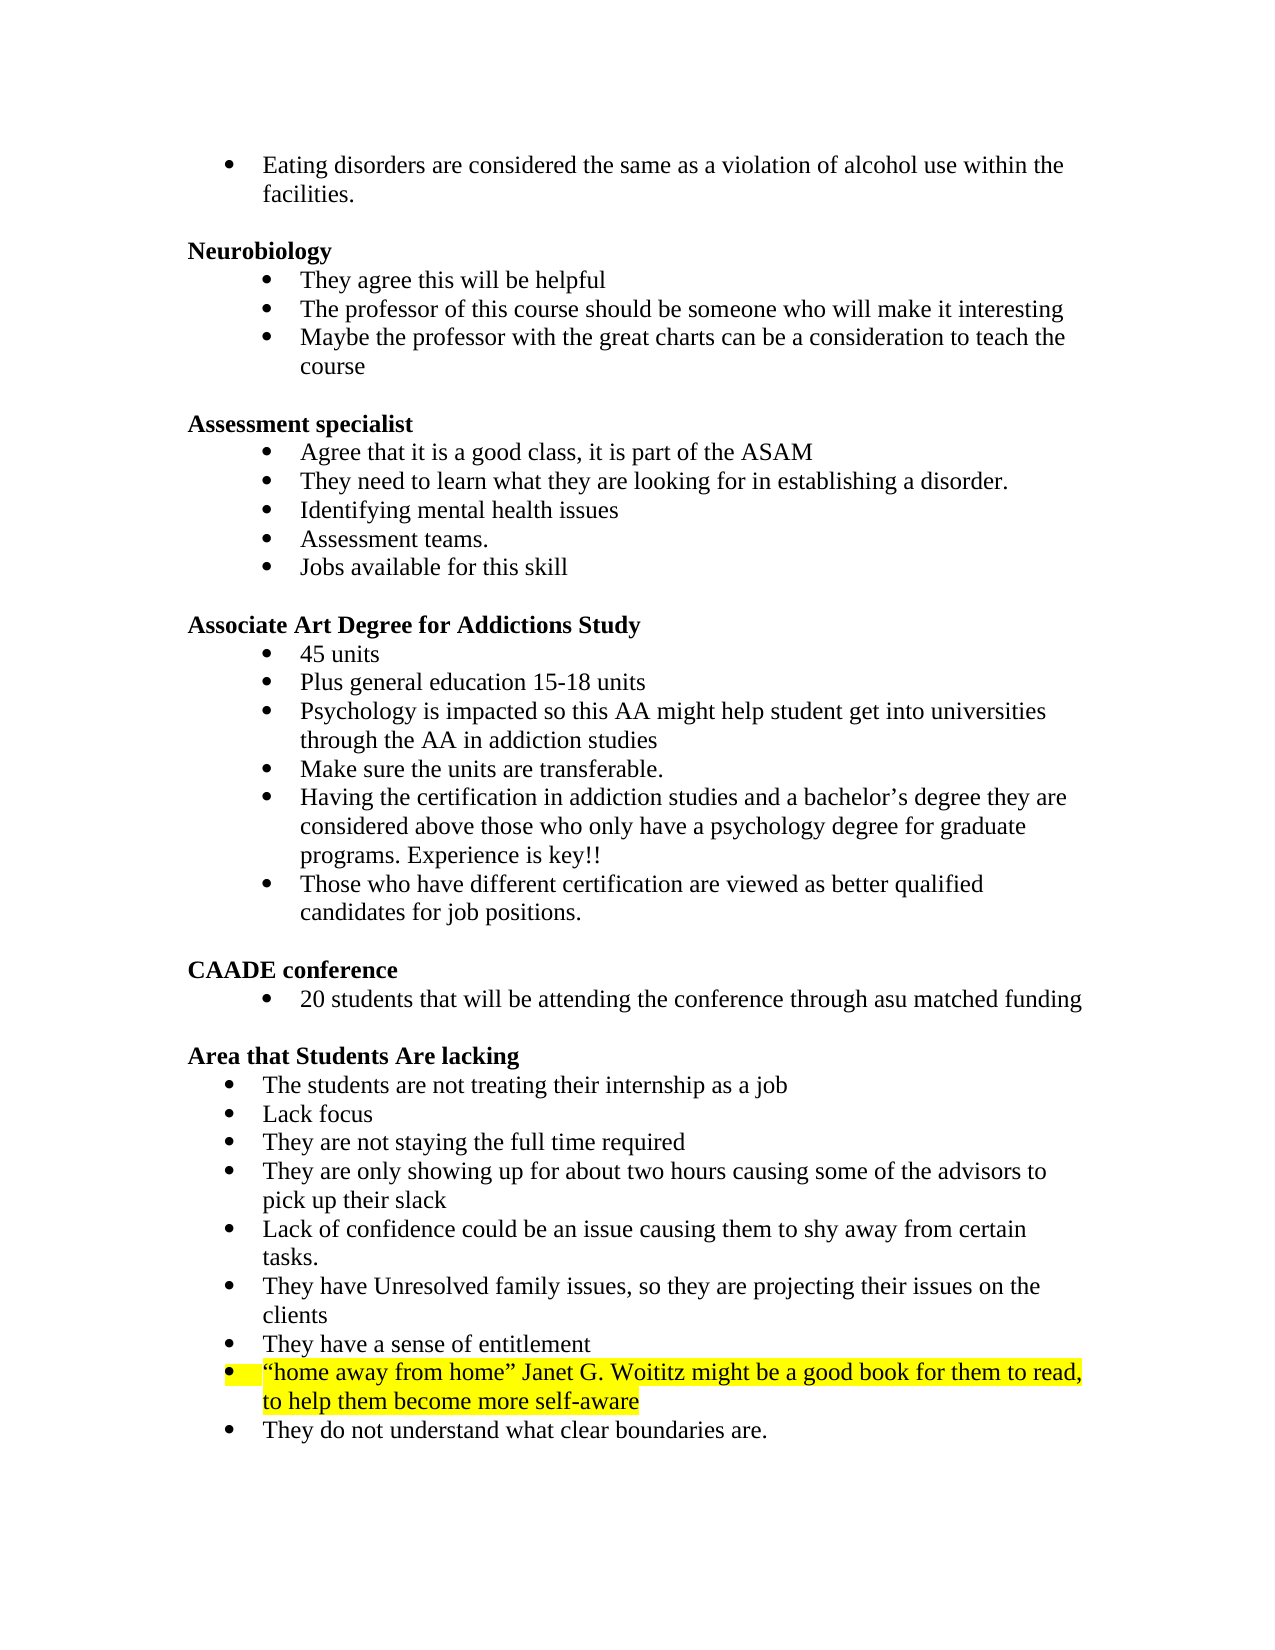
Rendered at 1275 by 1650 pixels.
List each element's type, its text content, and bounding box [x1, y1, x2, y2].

list Assessment teams. [262, 524, 1087, 552]
list They agree this will be helpful [262, 265, 1087, 294]
text Associate Art Degree for Addictions Study [187, 610, 1087, 639]
list Psychology is impacted so this AA might help student get into universities through the AA in addiction studies [262, 696, 1087, 754]
list They are only showing up for about two hours causing some of the advisors to pick up their slack [225, 1156, 1087, 1214]
list Those who have different certification are viewed as better qualified candidates for job positions. [262, 869, 1087, 926]
list Lack of confidence could be an issue causing them to shy away from certain tasks. [225, 1214, 1087, 1271]
text Neurobiology [187, 236, 1087, 265]
list 45 units [262, 639, 1087, 667]
list Eating disorders are considered the same as a violation of alcohol use within the facilities. [225, 150, 1087, 207]
list The professor of this course should be someone who will make it interesting [262, 294, 1087, 322]
list Plus general education 15-18 units [262, 667, 1087, 696]
list Having the certification in addiction studies and a bachelor’s degree they are considered above those who only have a psychology degree for graduate programs. Experience is key!! [262, 782, 1087, 869]
list The students are not treating their internship as a job [225, 1070, 1087, 1099]
list 20 students that will be attending the conference through asu matched funding [262, 984, 1087, 1012]
list Maybe the professor with the great charts can be a consideration to teach the course [262, 322, 1087, 380]
text Area that Students Are lacking [187, 1041, 1087, 1070]
list Jobs available for this skill [262, 552, 1087, 581]
list Identifying mental health issues [262, 495, 1087, 524]
list They have Unresolved family issues, so they are projecting their issues on the clients [225, 1271, 1087, 1329]
list They are not staying the full time required [225, 1127, 1087, 1156]
list Make sure the units are transferable. [262, 754, 1087, 782]
list Agree that it is a good class, it is part of the ASAM [262, 437, 1087, 466]
list They need to learn what they are looking for in establishing a disorder. [262, 466, 1087, 495]
list Lack focus [225, 1099, 1087, 1127]
text Assessment specialist [187, 409, 1087, 437]
list They do not understand what clear boundaries are. [225, 1415, 1087, 1444]
text CAADE conference [187, 955, 1087, 984]
list “home away from home” Janet G. Woititz might be a good book for them to read, to help them become more self-aware [225, 1357, 1087, 1415]
list They have a sense of entitlement [225, 1329, 1087, 1357]
